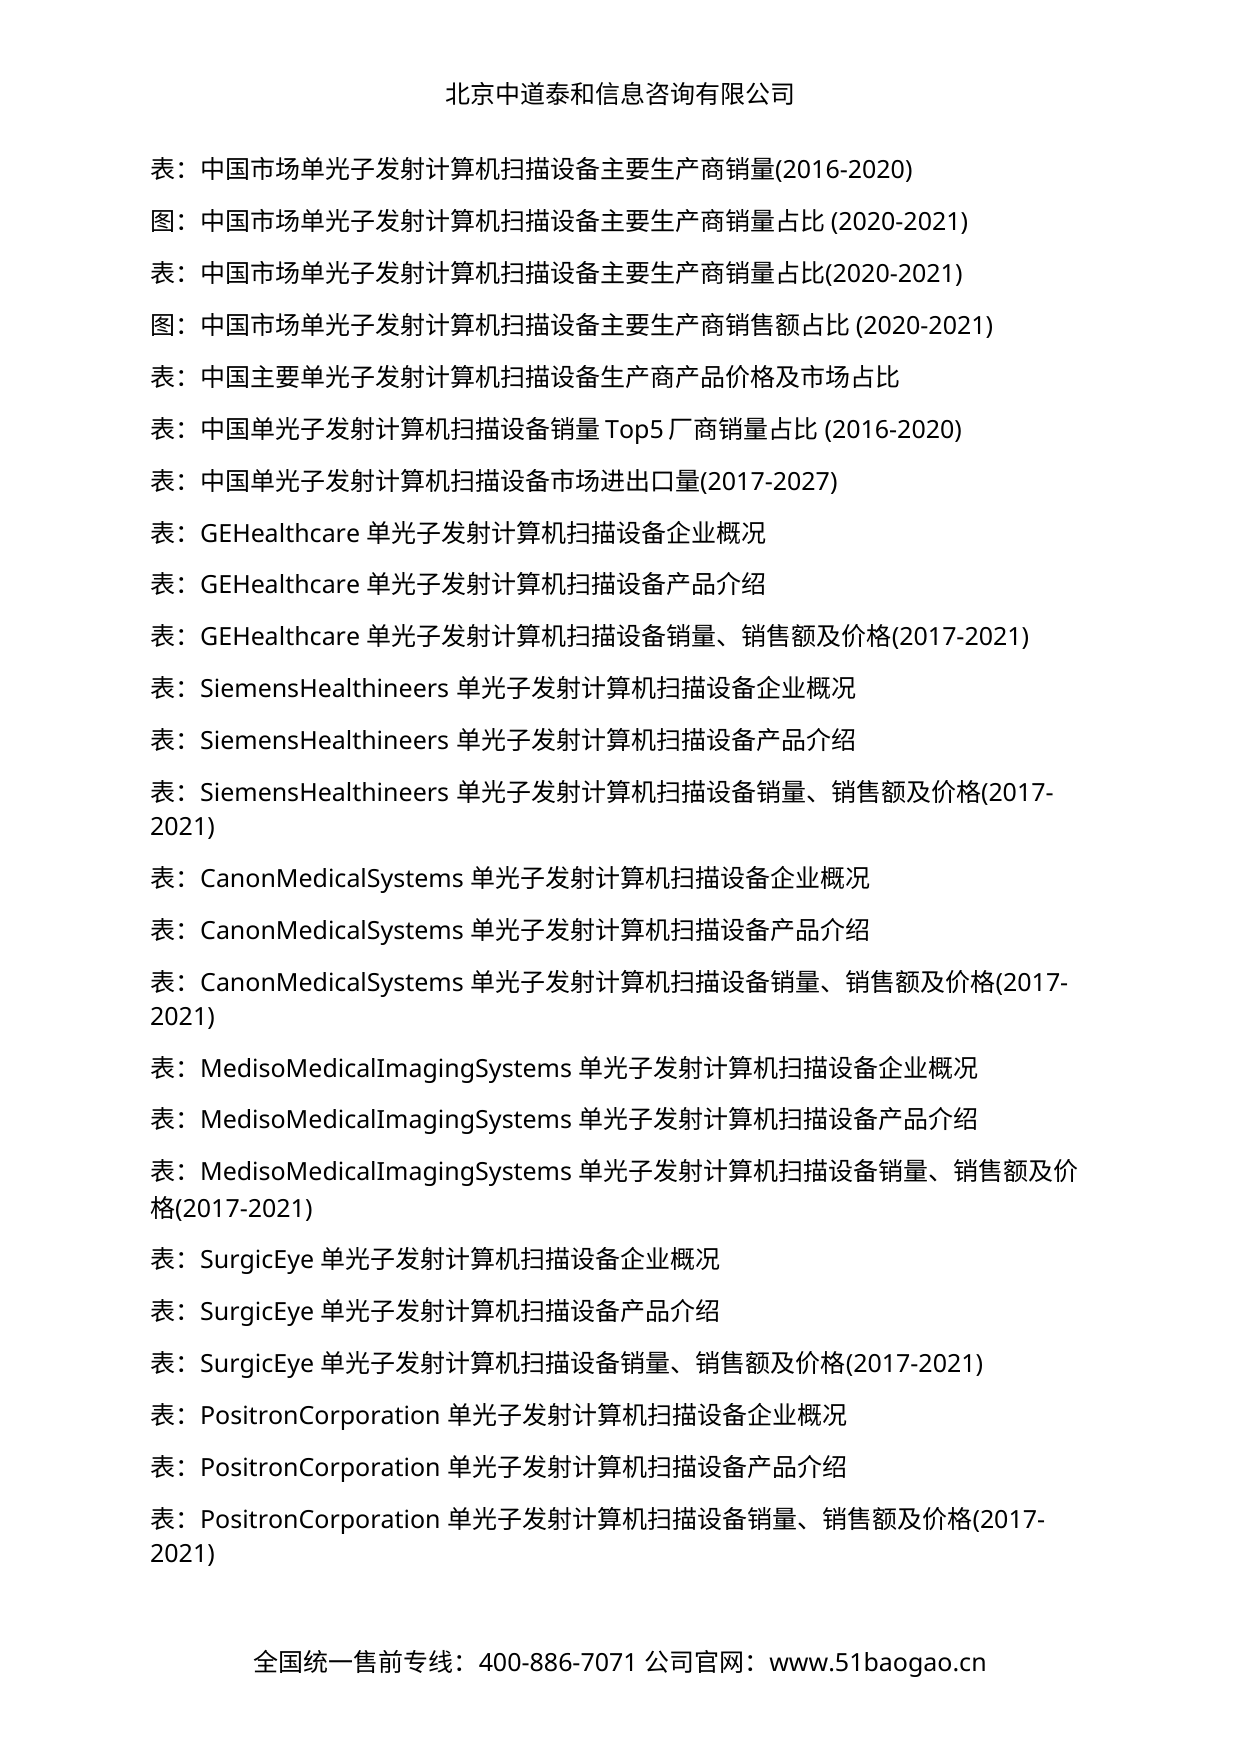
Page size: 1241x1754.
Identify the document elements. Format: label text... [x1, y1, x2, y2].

text 表：CanonMedicalSystems 单光子发射计算机扫描设备产品介绍 [150, 910, 1090, 947]
text 表：SiemensHealthineers 单光子发射计算机扫描设备企业概况 [150, 669, 1090, 705]
text 表：中国单光子发射计算机扫描设备市场进出口量(2017-2027) [150, 461, 1090, 497]
text 表：GEHealthcare 单光子发射计算机扫描设备产品介绍 [150, 565, 1090, 601]
text 表：CanonMedicalSystems 单光子发射计算机扫描设备企业概况 [150, 858, 1090, 895]
text 表：SiemensHealthineers 单光子发射计算机扫描设备产品介绍 [150, 721, 1090, 757]
text 图：中国市场单光子发射计算机扫描设备主要生产商销售额占比 (2020-2021) [150, 306, 1090, 342]
text 表：GEHealthcare 单光子发射计算机扫描设备销量、销售额及价格(2017-2021) [150, 617, 1090, 653]
text 表：中国市场单光子发射计算机扫描设备主要生产商销量占比(2020-2021) [150, 254, 1090, 290]
text 表：MedisoMedicalImagingSystems 单光子发射计算机扫描设备销量、销售额及价格(2017-2021) [150, 1152, 1090, 1224]
text 图：中国市场单光子发射计算机扫描设备主要生产商销量占比 (2020-2021) [150, 202, 1090, 238]
text 表：CanonMedicalSystems 单光子发射计算机扫描设备销量、销售额及价格(2017-2021) [150, 962, 1090, 1032]
text 表：PositronCorporation 单光子发射计算机扫描设备销量、销售额及价格(2017-2021) [150, 1499, 1090, 1570]
text 表：SurgicEye 单光子发射计算机扫描设备产品介绍 [150, 1292, 1090, 1328]
text 表：SurgicEye 单光子发射计算机扫描设备企业概况 [150, 1240, 1090, 1276]
text 表：中国主要单光子发射计算机扫描设备生产商产品价格及市场占比 [150, 357, 1090, 394]
text 表：MedisoMedicalImagingSystems 单光子发射计算机扫描设备企业概况 [150, 1048, 1090, 1084]
text 表：GEHealthcare 单光子发射计算机扫描设备企业概况 [150, 513, 1090, 549]
text 表：中国市场单光子发射计算机扫描设备主要生产商销量(2016-2020) [150, 150, 1090, 186]
text 表：PositronCorporation 单光子发射计算机扫描设备产品介绍 [150, 1447, 1090, 1484]
text 表：MedisoMedicalImagingSystems 单光子发射计算机扫描设备产品介绍 [150, 1100, 1090, 1136]
text 表：SurgicEye 单光子发射计算机扫描设备销量、销售额及价格(2017-2021) [150, 1344, 1090, 1380]
text 表：中国单光子发射计算机扫描设备销量Top5厂商销量占比 (2016-2020) [150, 409, 1090, 446]
text 表：SiemensHealthineers 单光子发射计算机扫描设备销量、销售额及价格(2017-2021) [150, 772, 1090, 843]
text 表：PositronCorporation 单光子发射计算机扫描设备企业概况 [150, 1396, 1090, 1432]
